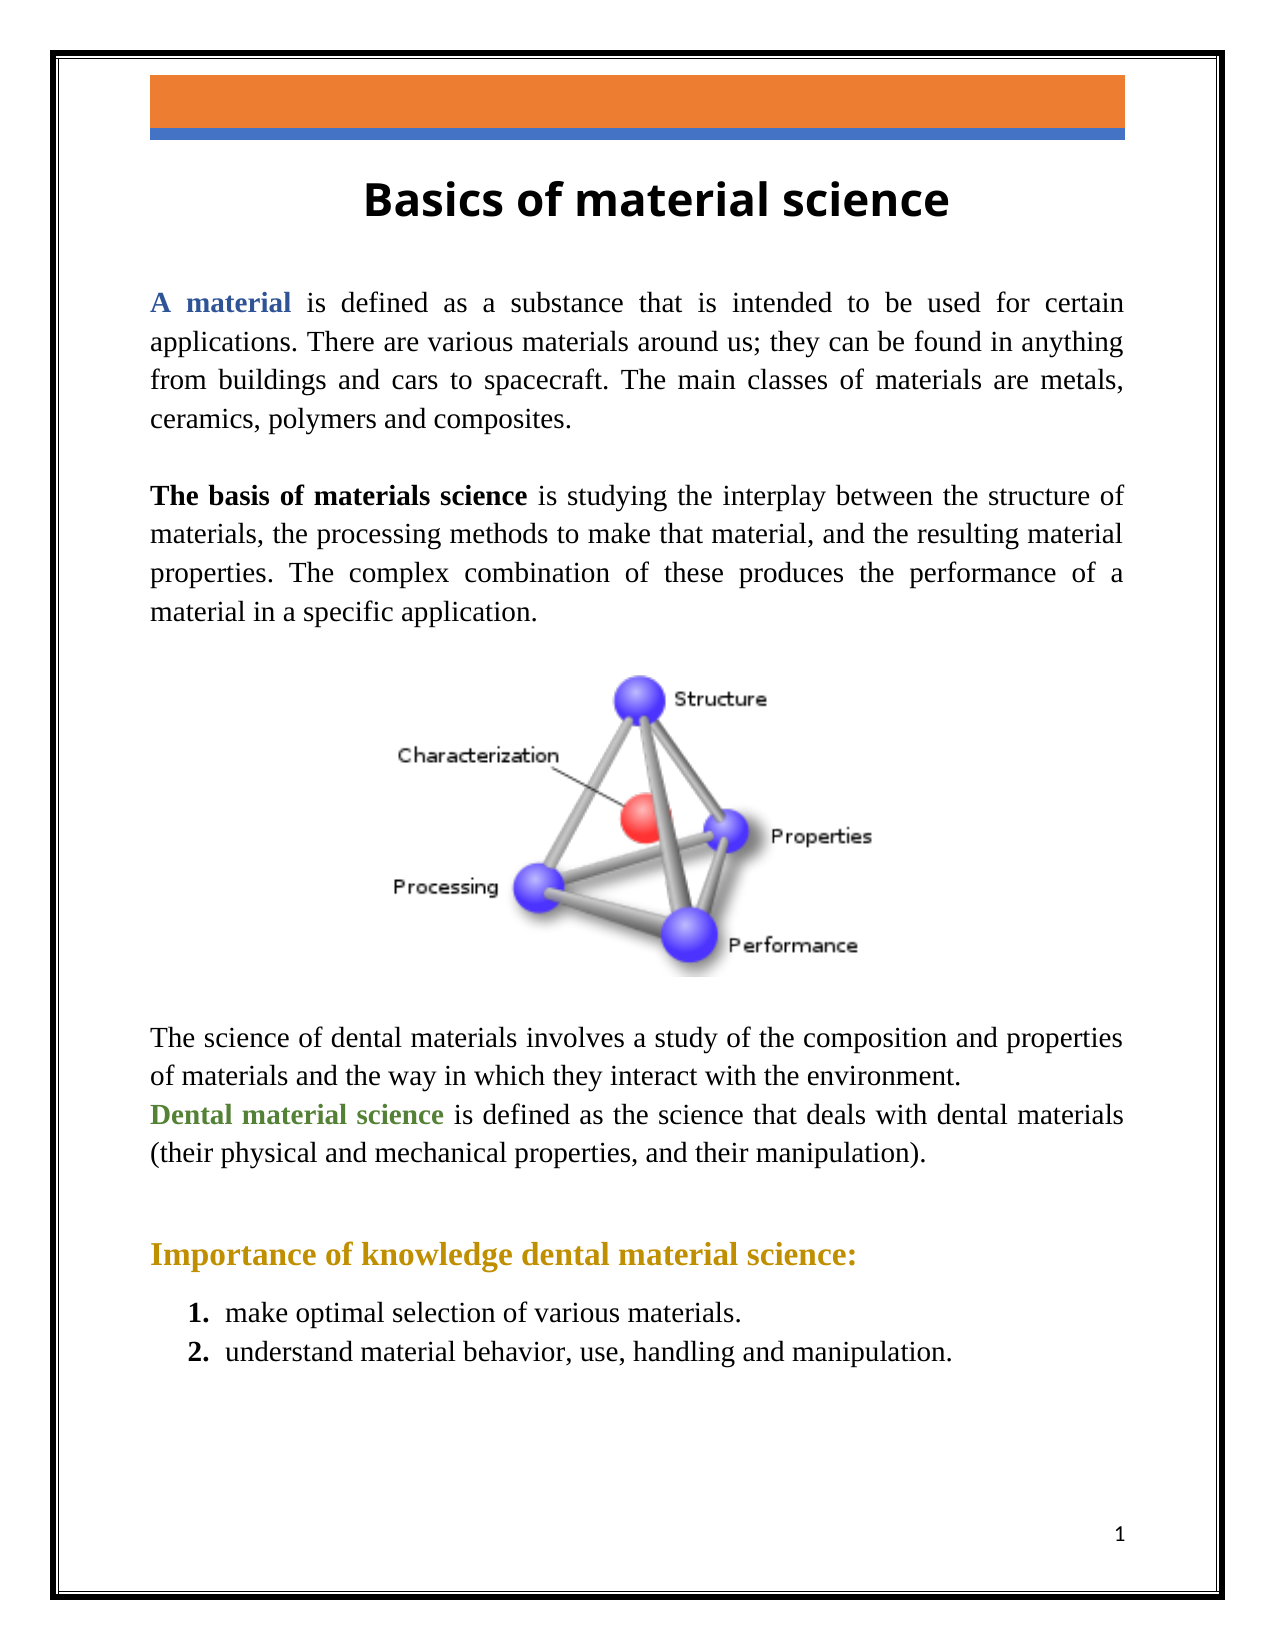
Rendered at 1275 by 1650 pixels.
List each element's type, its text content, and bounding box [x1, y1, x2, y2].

list understand material behavior, use, handling and manipulation. [187, 1334, 1125, 1367]
text The science of dental materials involves a study of the composition and properties of materials and the way in which they interact with the environment. [150, 1020, 1125, 1092]
list Basics of material science [187, 168, 1125, 230]
text Importance of knowledge dental material science: [150, 1235, 1125, 1273]
list make optimal selection of various materials. [187, 1295, 1125, 1329]
text The basis of materials science is studying the interplay between the structure of materials, the processing methods to make that material, and the resulting material properties. The complex combination of these produces the performance of a material in a specific application. [150, 478, 1125, 627]
picture [385, 670, 890, 977]
text Dental material science is defined as the science that deals with dental materials (their physical and mechanical properties, and their manipulation). [150, 1097, 1125, 1169]
text A material is defined as a substance that is intended to be used for certain applications. There are various materials around us; they can be found in anything from buildings and cars to spacecraft. The main classes of materials are metals, ceramics, polymers and composites. [150, 285, 1125, 434]
